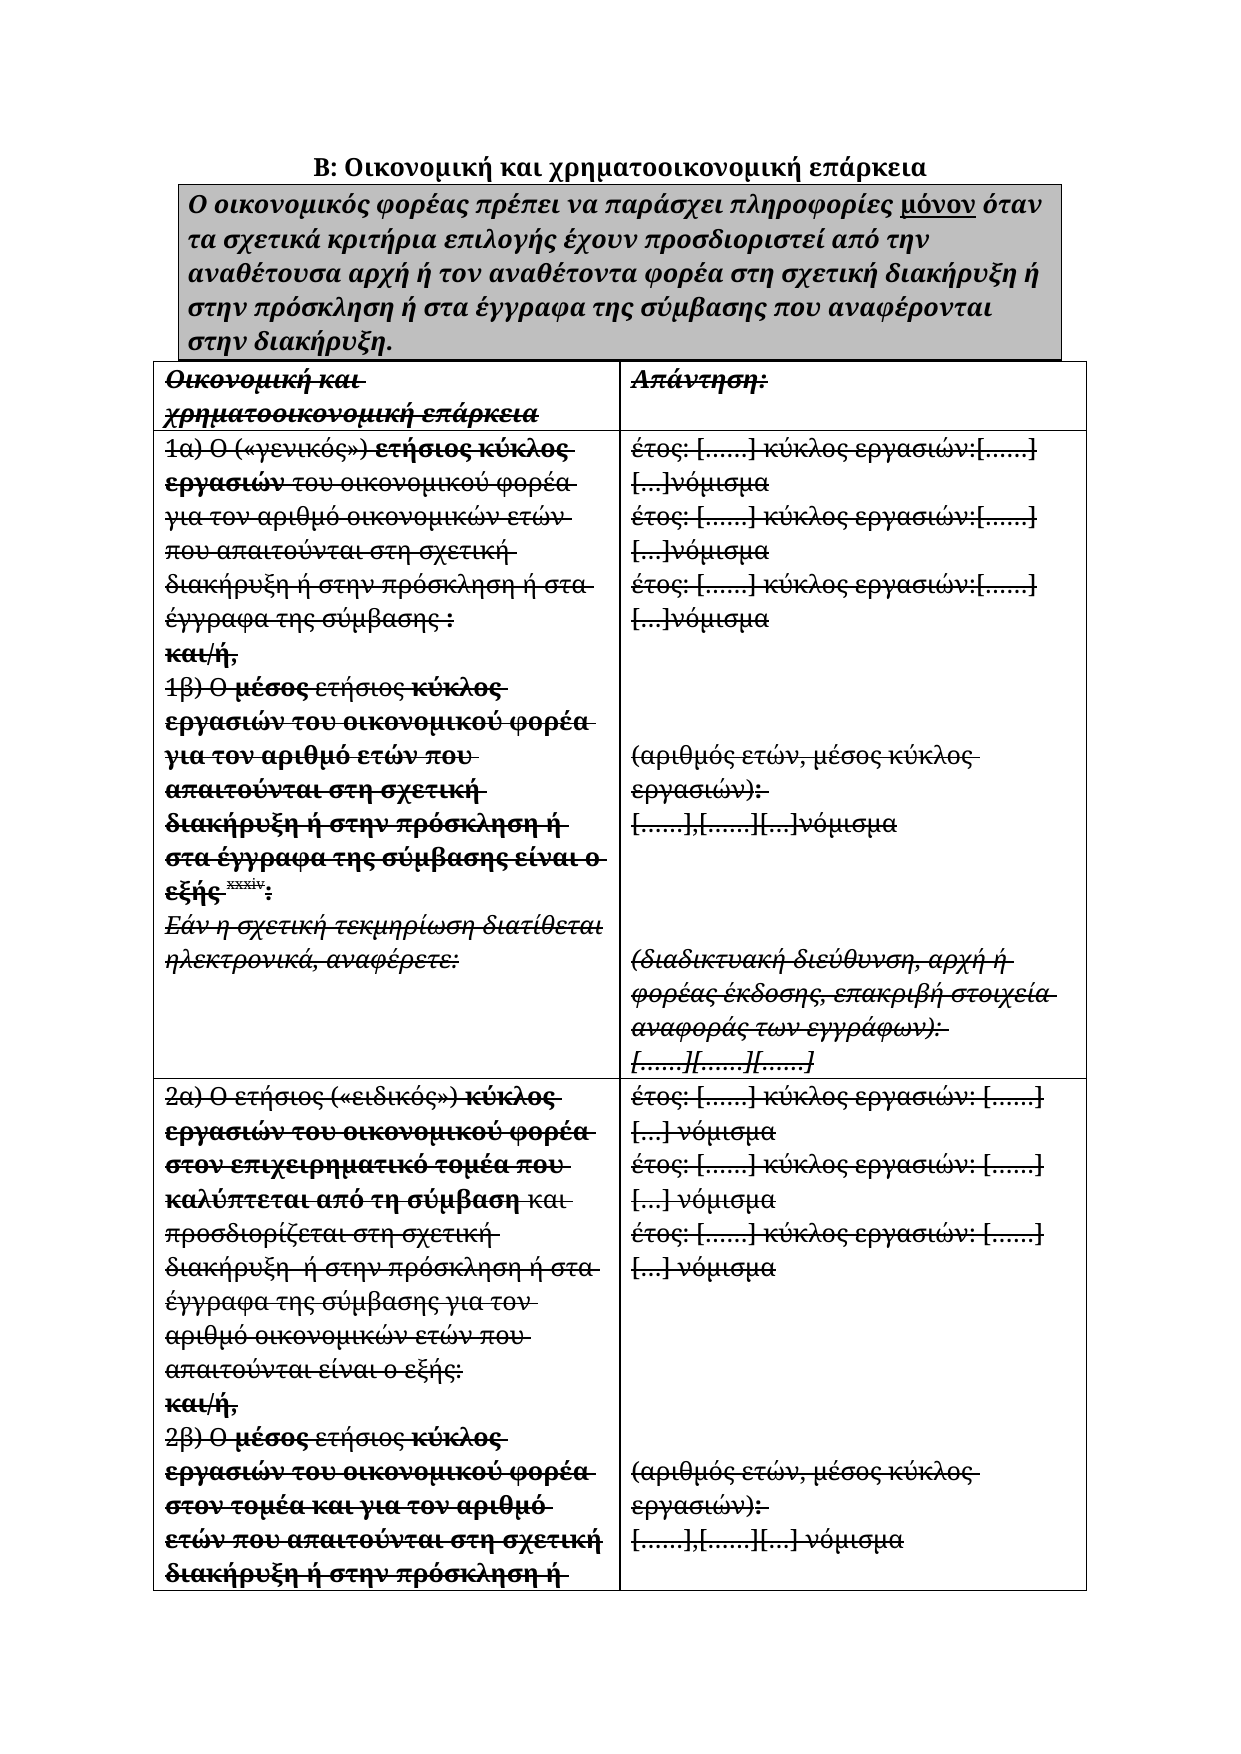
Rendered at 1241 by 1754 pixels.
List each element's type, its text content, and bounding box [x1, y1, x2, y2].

table_header Οικονομική και χρηματοοικονομική επάρκεια [154, 362, 619, 430]
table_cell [621, 1079, 1086, 1590]
table_header Απάντηση: [621, 362, 1086, 430]
text Β: Οικονομική και χρηματοοικονομική επάρκεια [187, 150, 1053, 184]
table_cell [154, 1079, 619, 1590]
text Ο οικονομικός φορέας πρέπει να παράσχει πληροφορίες μόνον όταν τα σχετικά κριτήρια επιλογής έχουν προσδιοριστεί από την αναθέτουσα αρχή ή τον αναθέτοντα φορέα στη σχετική διακήρυξη ή στην πρόσκληση ή στα έγγραφα της σύμβασης που αναφέρονται στην διακήρυξη. [179, 185, 1061, 359]
table_cell 1α) Ο («γενικός») ετήσιος κύκλος εργασιών του οικονομικού φορέα για τον αριθμό οικονομικών ετών που απαιτούνται στη σχετική διακήρυξη ή στην πρόσκληση ή στα έγγραφα της σύμβασης : και/ή, 1β) Ο μέσος ετήσιος κύκλος εργασιών του οικονομικού φορέα για τον αριθμό ετών που απαιτούνται στη σχετική διακήρυξη ή στην πρόσκληση ή στα έγγραφα της σύμβασης είναι ο εξής : Εάν η σχετική τεκμηρίωση διατίθεται ηλεκτρονικά, αναφέρετε: [154, 431, 619, 1078]
